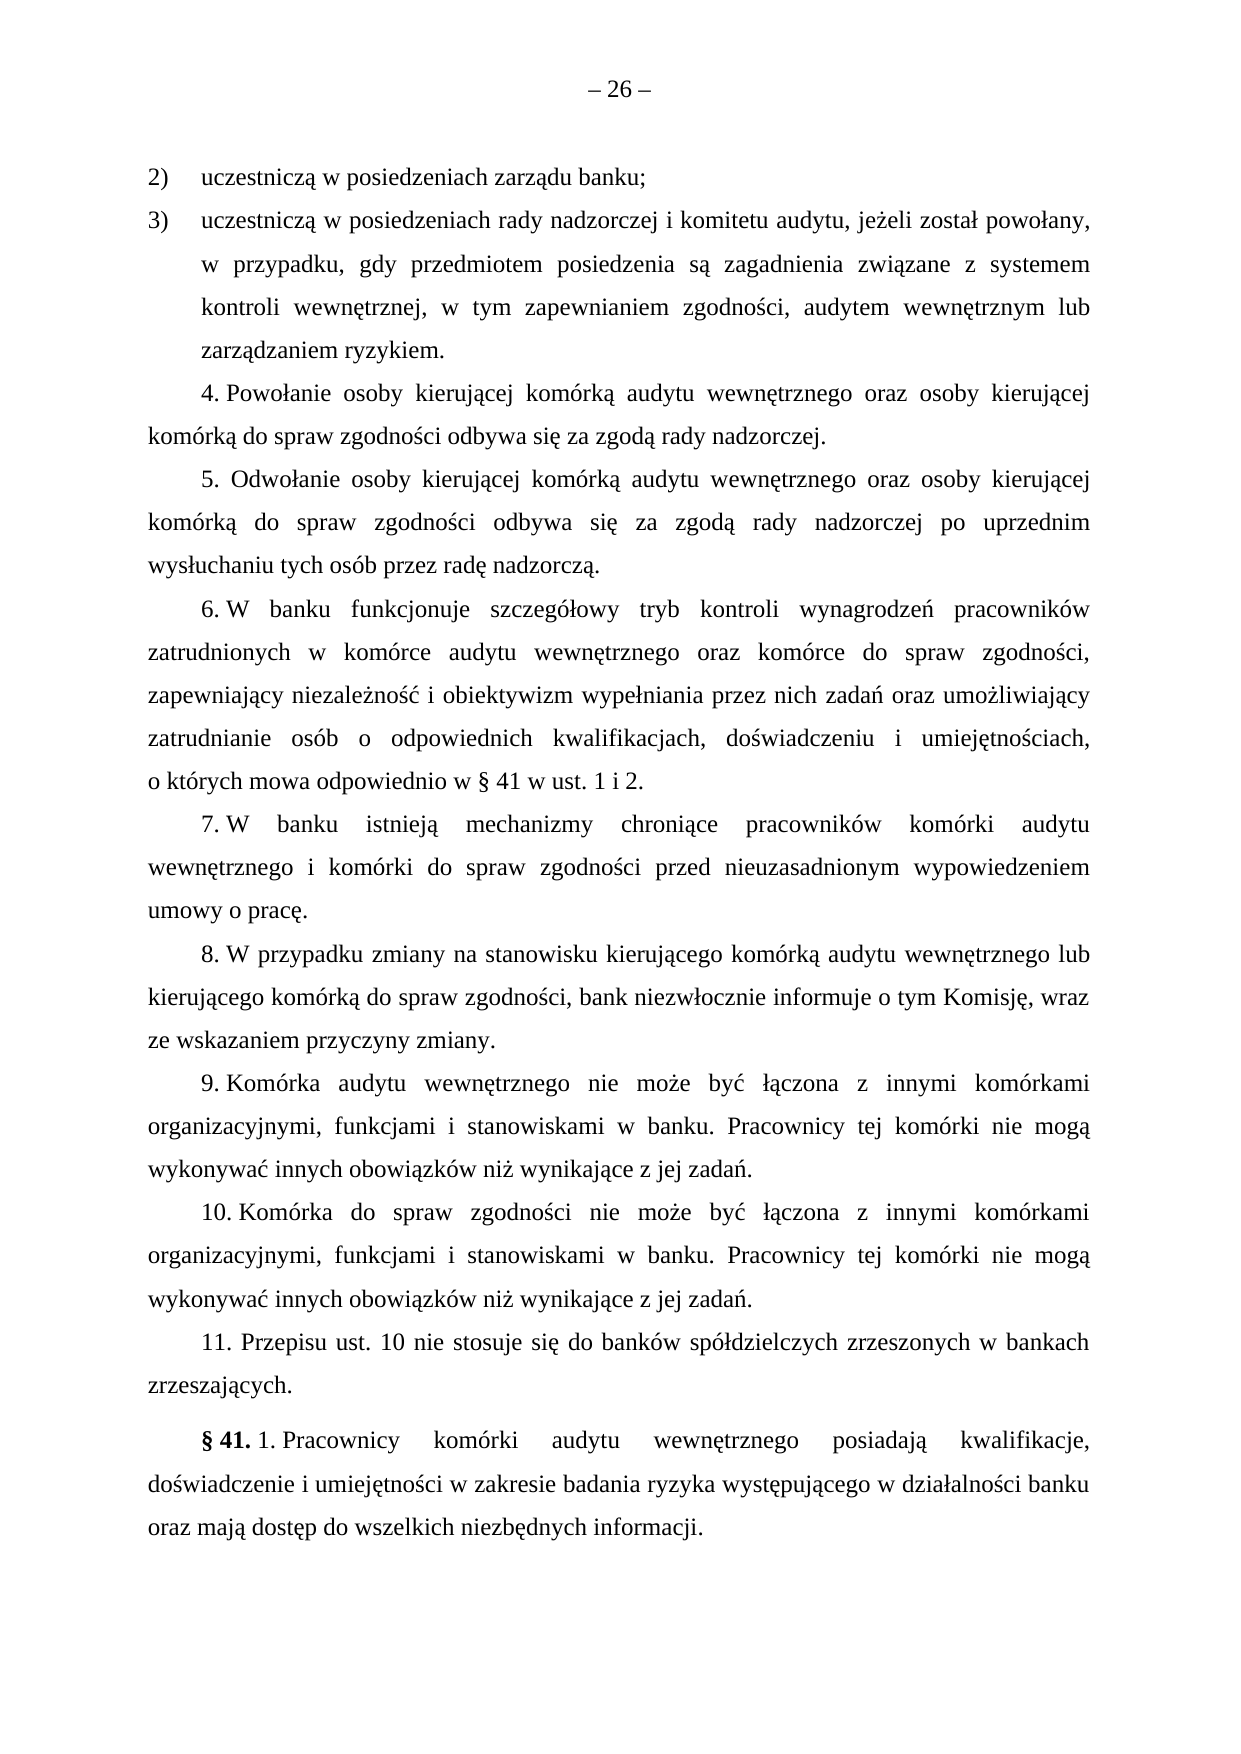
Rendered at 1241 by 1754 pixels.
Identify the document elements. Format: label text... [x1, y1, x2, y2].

text 4. Powołanie osoby kierującej komórką audytu wewnętrznego oraz osoby kierującej komórką do spraw zgodności odbywa się za zgodą rady nadzorczej. [148, 378, 1091, 450]
text 10. Komórka do spraw zgodności nie może być łączona z innymi komórkami organizacyjnymi, funkcjami i stanowiskami w banku. Pracownicy tej komórki nie mogą wykonywać innych obowiązków niż wynikające z jej zadań. [148, 1197, 1091, 1312]
text 6. W banku funkcjonuje szczegółowy tryb kontroli wynagrodzeń pracowników zatrudnionych w komórce audytu wewnętrznego oraz komórce do spraw zgodności, zapewniający niezależność i obiektywizm wypełniania przez nich zadań oraz umożliwiający zatrudnianie osób o odpowiednich kwalifikacjach, doświadczeniu i umiejętnościach, o których mowa odpowiednio w § 41 w ust. 1 i 2. [148, 594, 1091, 795]
text 2) uczestniczą w posiedzeniach zarządu banku; [148, 162, 1091, 191]
text § 41. 1. Pracownicy komórki audytu wewnętrznego posiadają kwalifikacje, doświadczenie i umiejętności w zakresie badania ryzyka występującego w działalności banku oraz mają dostęp do wszelkich niezbędnych informacji. [148, 1426, 1091, 1541]
text 7. W banku istnieją mechanizmy chroniące pracowników komórki audytu wewnętrznego i komórki do spraw zgodności przed nieuzasadnionym wypowiedzeniem umowy o pracę. [148, 809, 1091, 924]
text 11. Przepisu ust. 10 nie stosuje się do banków spółdzielczych zrzeszonych w bankach zrzeszających. [148, 1327, 1091, 1399]
text 3) uczestniczą w posiedzeniach rady nadzorczej i komitetu audytu, jeżeli został powołany, w przypadku, gdy przedmiotem posiedzenia są zagadnienia związane z systemem kontroli wewnętrznej, w tym zapewnianiem zgodności, audytem wewnętrznym lub zarządzaniem ryzykiem. [148, 206, 1091, 364]
text 9. Komórka audytu wewnętrznego nie może być łączona z innymi komórkami organizacyjnymi, funkcjami i stanowiskami w banku. Pracownicy tej komórki nie mogą wykonywać innych obowiązków niż wynikające z jej zadań. [148, 1068, 1091, 1183]
text 8. W przypadku zmiany na stanowisku kierującego komórką audytu wewnętrznego lub kierującego komórką do spraw zgodności, bank niezwłocznie informuje o tym Komisję, wraz ze wskazaniem przyczyny zmiany. [148, 939, 1091, 1054]
text 5. Odwołanie osoby kierującej komórką audytu wewnętrznego oraz osoby kierującej komórką do spraw zgodności odbywa się za zgodą rady nadzorczej po uprzednim wysłuchaniu tych osób przez radę nadzorczą. [148, 464, 1091, 579]
